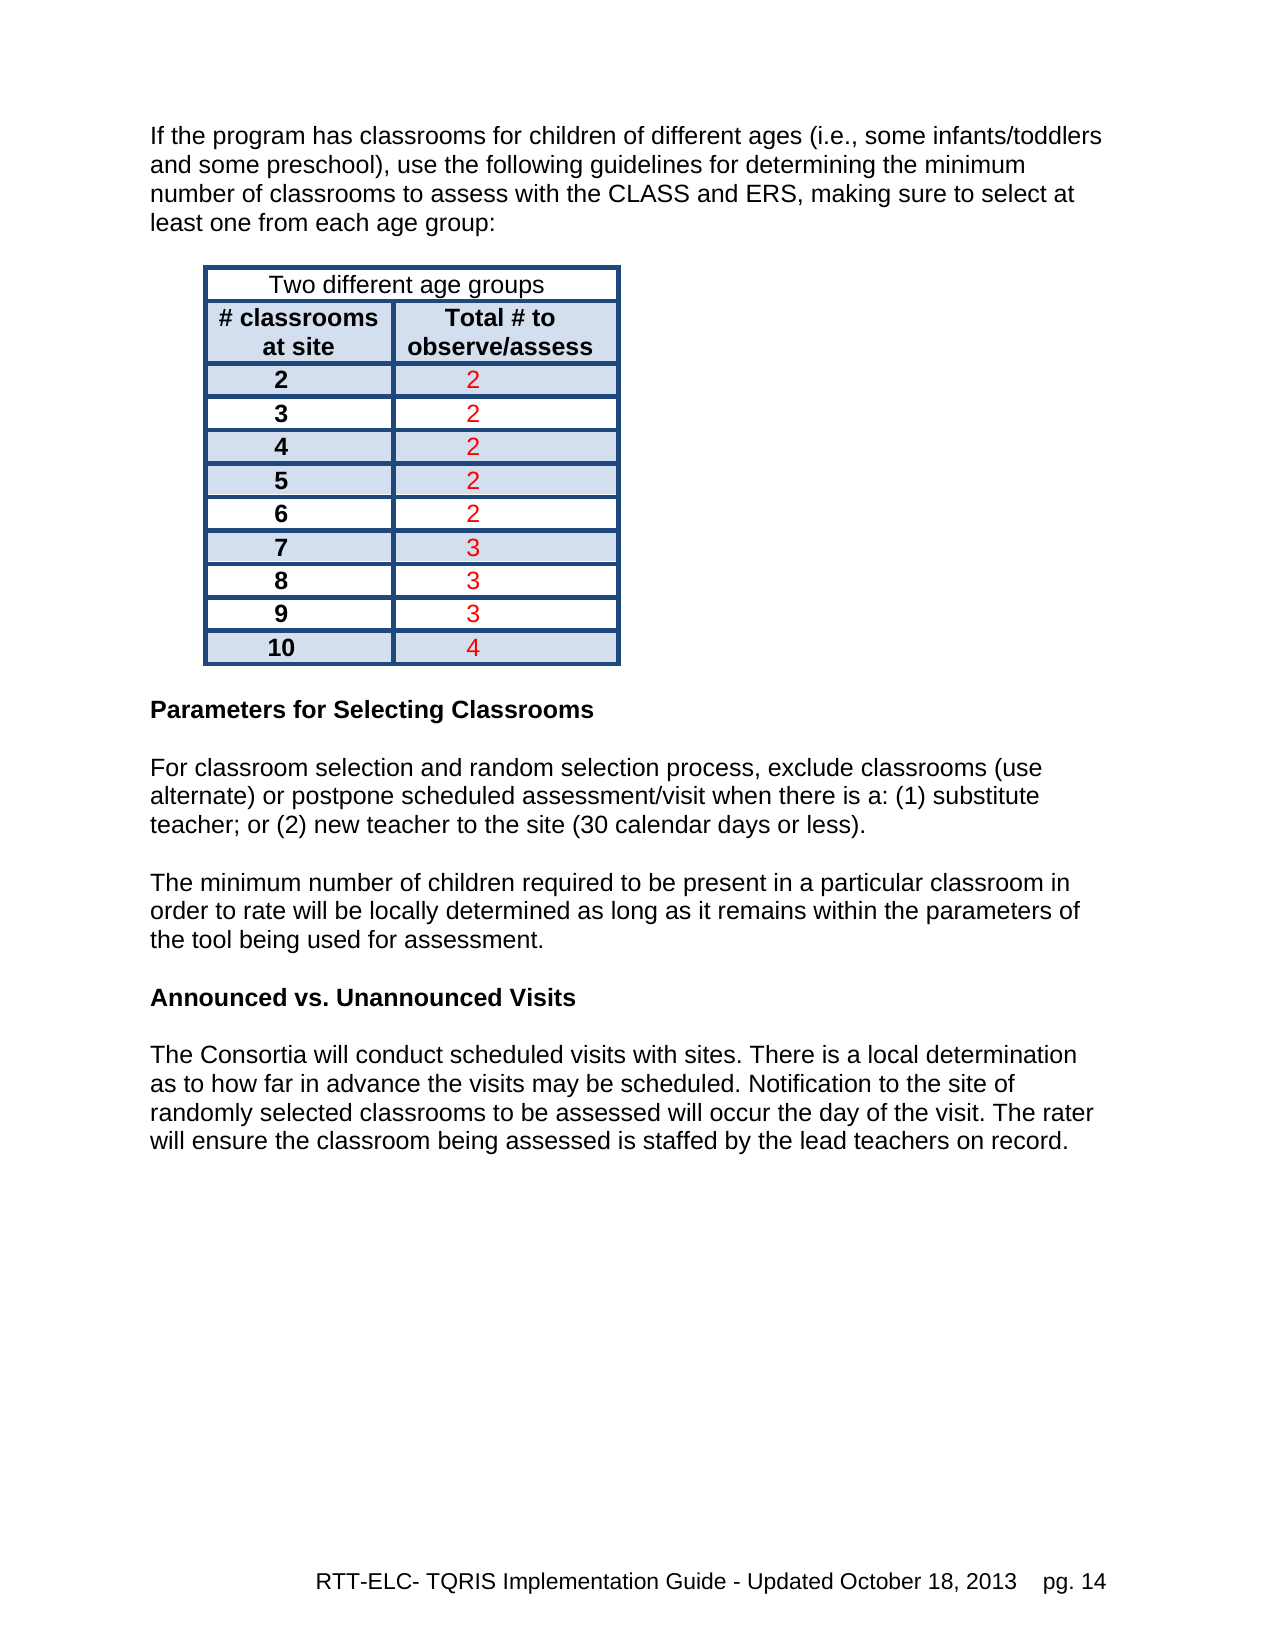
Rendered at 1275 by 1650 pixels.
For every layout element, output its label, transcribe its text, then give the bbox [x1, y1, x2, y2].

table_cell 10 [208, 633, 391, 662]
text If the program has classrooms for children of different ages (i.e., some infants/toddlers and some preschool), use the following guidelines for determining the minimum number of classrooms to assess with the CLASS and ERS, making sure to select at least one from each age group: [150, 121, 1106, 236]
subtitle Announced vs. Unannounced Visits [150, 983, 1106, 1011]
table_cell 5 [208, 466, 391, 494]
table_cell 4 [208, 432, 391, 461]
subtitle Parameters for Selecting Classrooms [150, 695, 1106, 724]
table_cell 8 [208, 566, 391, 595]
table_cell 2 [396, 399, 616, 428]
table_cell 2 [396, 366, 616, 394]
table_cell 2 [396, 432, 616, 461]
table_cell 3 [396, 533, 616, 561]
table_cell 2 [396, 499, 616, 528]
table_cell 3 [208, 399, 391, 428]
table_cell 4 [396, 633, 616, 662]
table_cell Total # to observe/assess [396, 303, 616, 361]
text The minimum number of children required to be present in a particular classroom in order to rate will be locally determined as long as it remains within the parameters of the tool being used for assessment. [150, 868, 1106, 954]
table_cell 3 [396, 600, 616, 628]
text The Consortia will conduct scheduled visits with sites. There is a local determination as to how far in advance the visits may be scheduled. Notification to the site of randomly selected classrooms to be assessed will occur the day of the visit. The rater will ensure the classroom being assessed is staffed by the lead teachers on record. [150, 1040, 1106, 1155]
text For classroom selection and random selection process, exclude classrooms (use alternate) or postpone scheduled assessment/visit when there is a: (1) substitute teacher; or (2) new teacher to the site (30 calendar days or less). [150, 753, 1106, 839]
table_header Two different age groups [208, 270, 616, 298]
table_cell 7 [208, 533, 391, 561]
table_cell 9 [208, 600, 391, 628]
table_cell 3 [396, 566, 616, 595]
table_cell 6 [208, 499, 391, 528]
table_cell # classrooms at site [208, 303, 391, 361]
table_cell 2 [396, 466, 616, 494]
table_cell 2 [208, 366, 391, 394]
